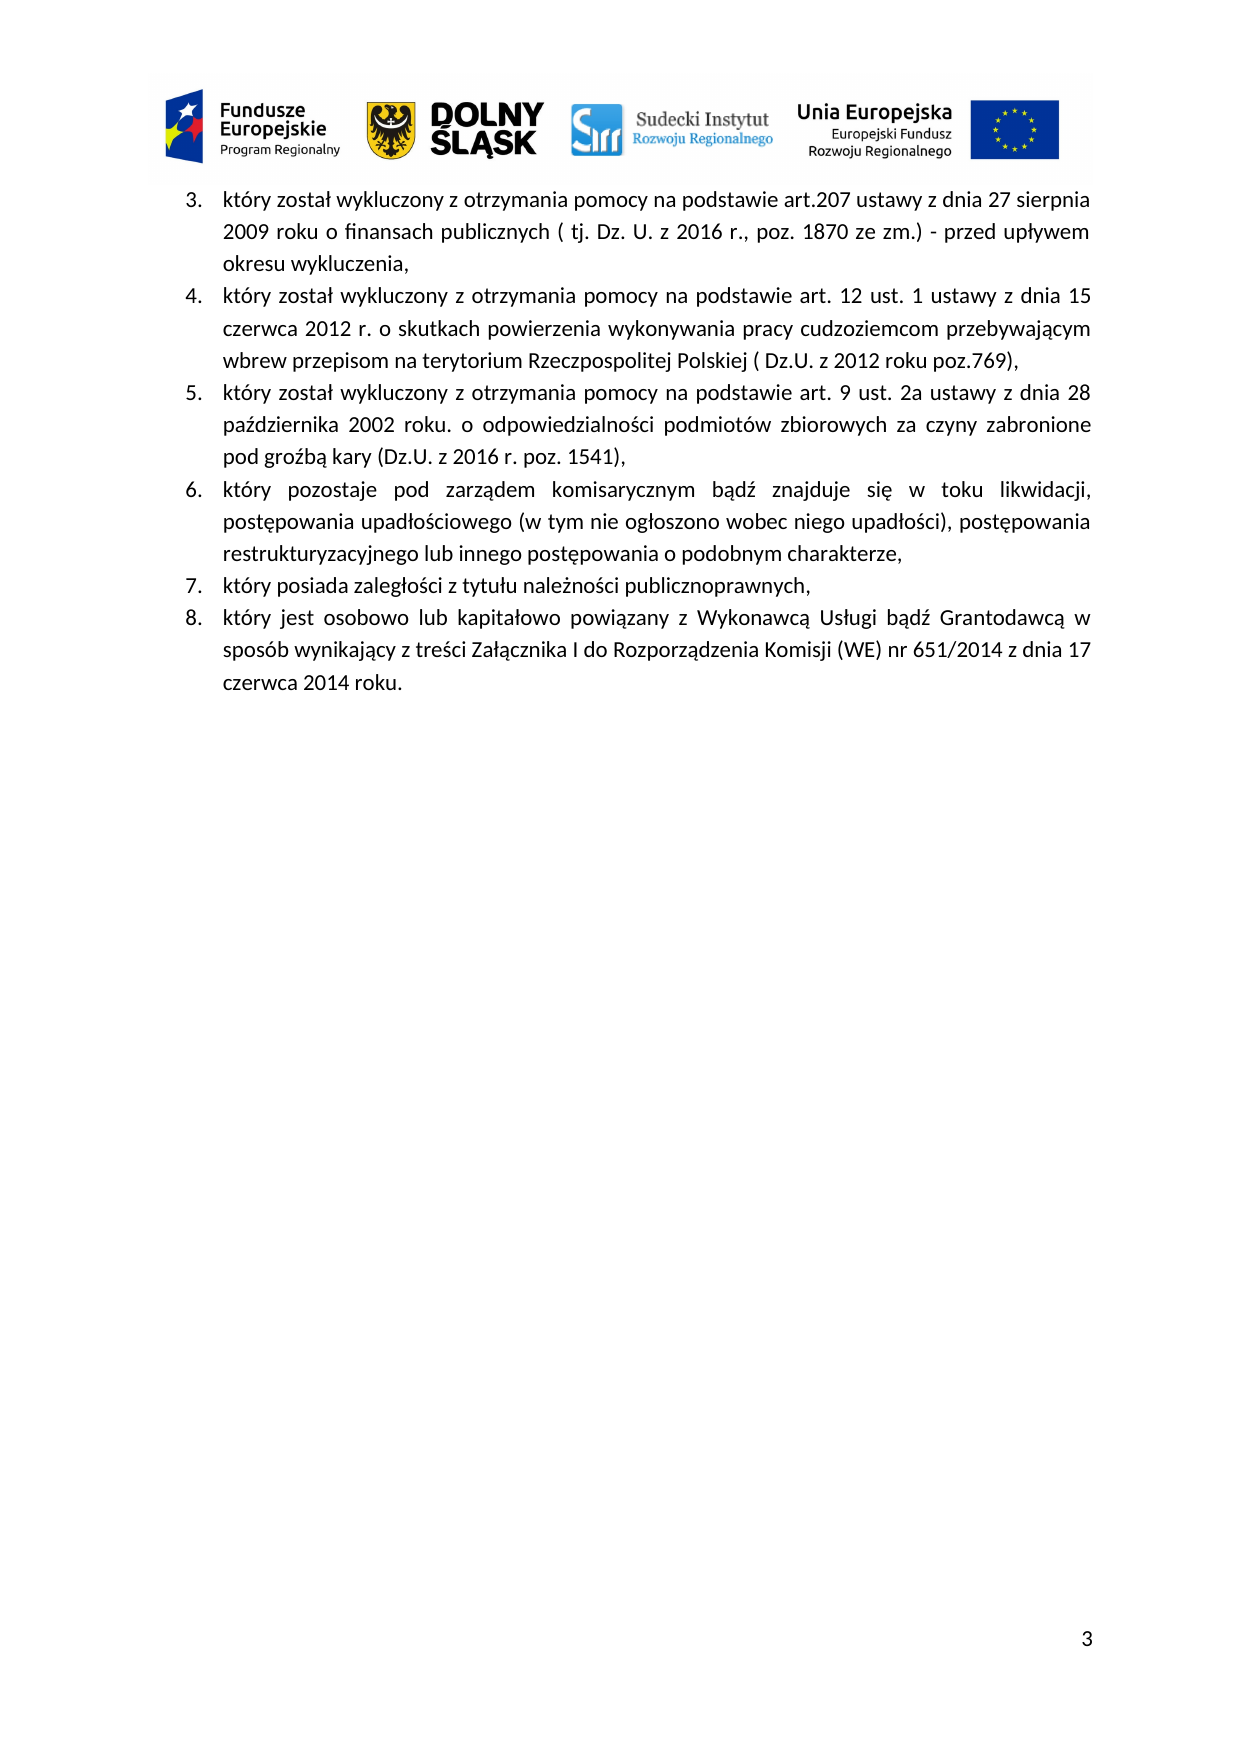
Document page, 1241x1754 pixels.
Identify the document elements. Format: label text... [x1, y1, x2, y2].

list który został wykluczony z otrzymania pomocy na podstawie art. 12 ust. 1 ustawy z dnia 15 czerwca 2012 r. o skutkach powierzenia wykonywania pracy cudzoziemcom przebywającym wbrew przepisom na terytorium Rzeczpospolitej Polskiej ( Dz.U. z 2012 roku poz.769), [185, 282, 1093, 374]
picture [147, 73, 1093, 185]
list który jest osobowo lub kapitałowo powiązany z Wykonawcą Usługi bądź Grantodawcą w sposób wynikający z treści Załącznika I do Rozporządzenia Komisji (WE) nr 651/2014 z dnia 17 czerwca 2014 roku. [185, 603, 1093, 696]
list który pozostaje pod zarządem komisarycznym bądź znajduje się w toku likwidacji, postępowania upadłościowego (w tym nie ogłoszono wobec niego upadłości), postępowania restrukturyzacyjnego lub innego postępowania o podobnym charakterze, [185, 475, 1093, 567]
list który został wykluczony z otrzymania pomocy na podstawie art.207 ustawy z dnia 27 sierpnia 2009 roku o finansach publicznych ( tj. Dz. U. z 2016 r., poz. 1870 ze zm.) - przed upływem okresu wykluczenia, [185, 185, 1093, 277]
list który został wykluczony z otrzymania pomocy na podstawie art. 9 ust. 2a ustawy z dnia 28 października 2002 roku. o odpowiedzialności podmiotów zbiorowych za czyny zabronione pod groźbą kary (Dz.U. z 2016 r. poz. 1541), [185, 378, 1093, 471]
list który posiada zaległości z tytułu należności publicznoprawnych, [185, 571, 1093, 599]
